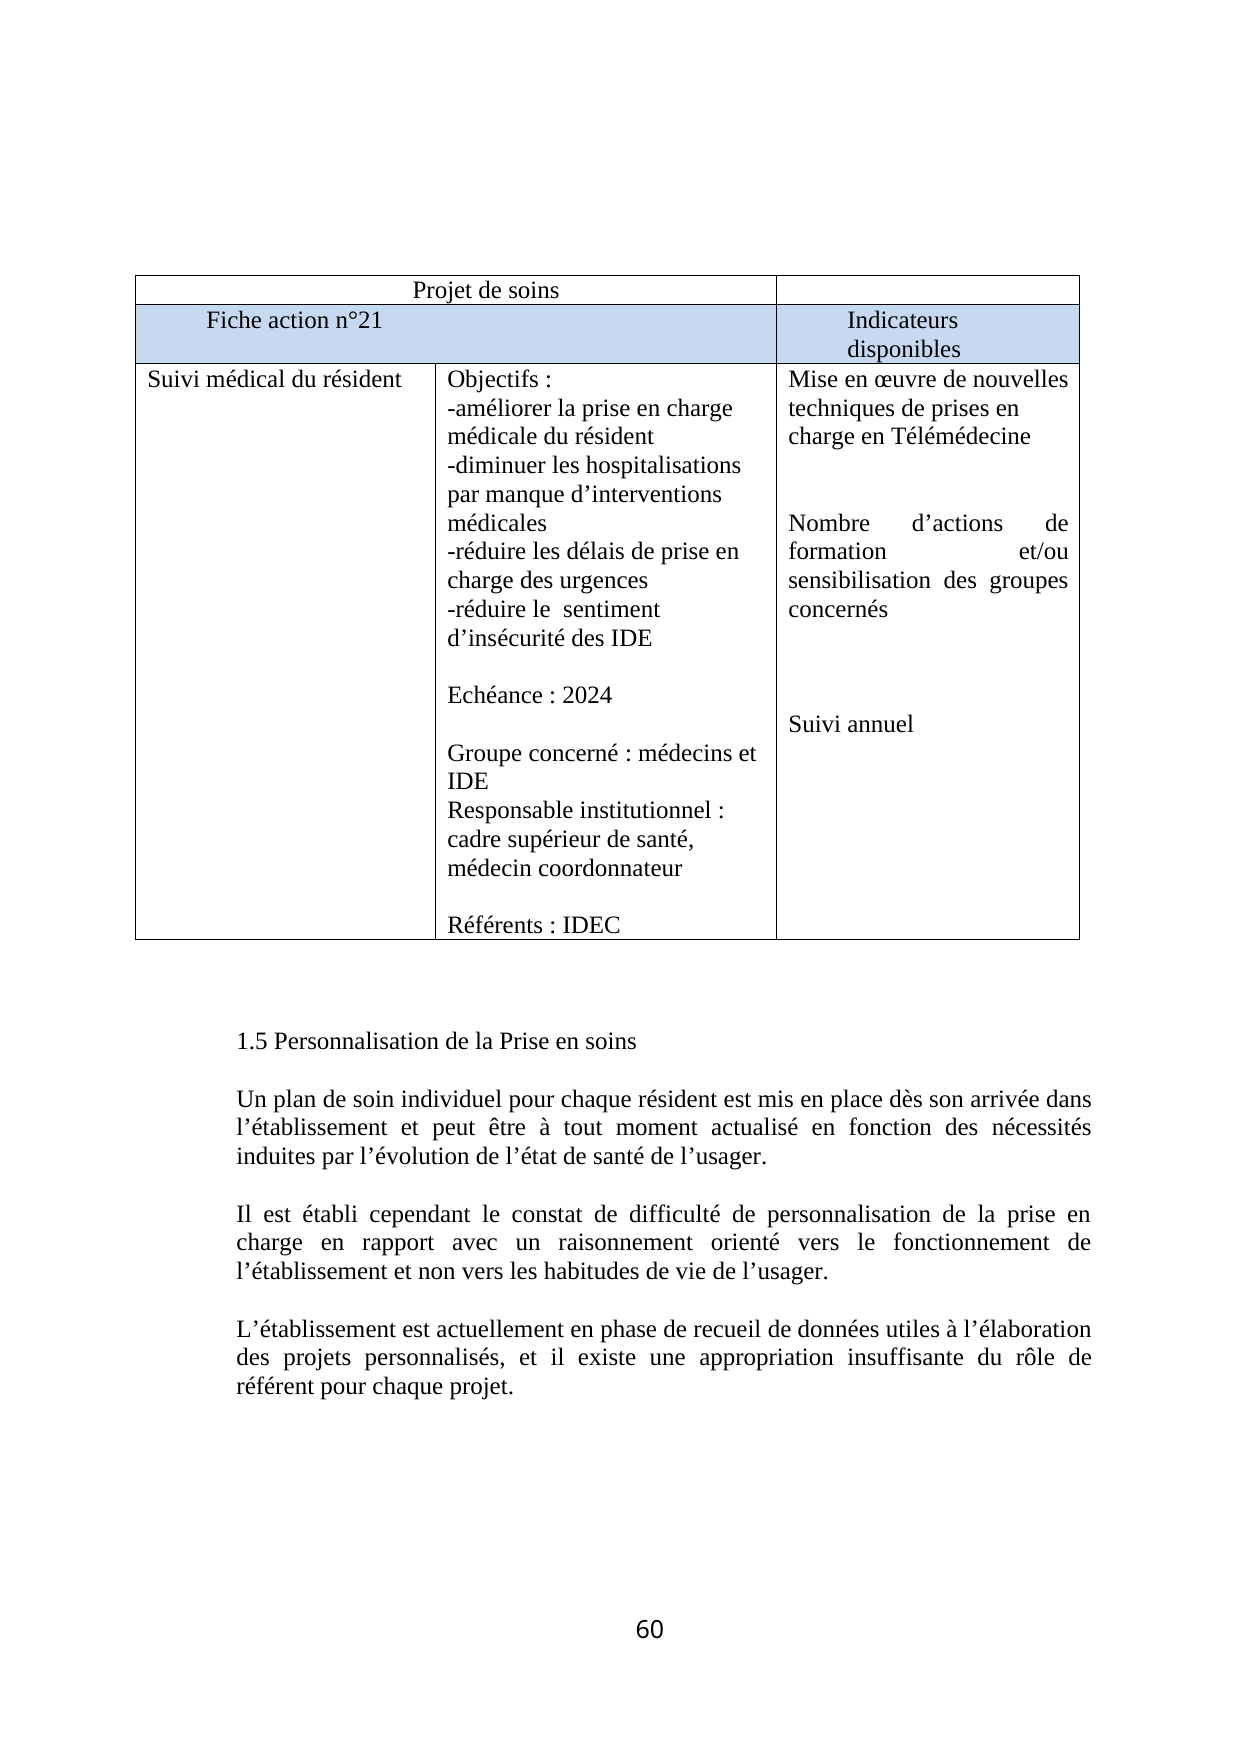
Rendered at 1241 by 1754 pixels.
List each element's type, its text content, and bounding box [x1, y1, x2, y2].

text L’établissement est actuellement en phase de recueil de données utiles à l’élaboration des projets personnalisés, et il existe une appropriation insuffisante du rôle de référent pour chaque projet. [236, 1314, 1093, 1400]
table_cell Suivi médical du résident [136, 364, 435, 939]
table_header Projet de soins [136, 276, 776, 304]
table_cell Objectifs : -améliorer la prise en charge médicale du résident -diminuer les hospitalisations par manque d’interventions médicales -réduire les délais de prise en charge des urgences -réduire le sentiment d’insécurité des IDE Echéance : 2024 Groupe concerné : médecins et IDE Responsable institutionnel : cadre supérieur de santé, médecin coordonnateur Référents : IDEC [436, 364, 776, 939]
text Il est établi cependant le constat de difficulté de personnalisation de la prise en charge en rapport avec un raisonnement orienté vers le fonctionnement de l’établissement et non vers les habitudes de vie de l’usager. [236, 1199, 1093, 1285]
list Personnalisation de la Prise en soins [236, 1026, 1093, 1055]
text Un plan de soin individuel pour chaque résident est mis en place dès son arrivée dans l’établissement et peut être à tout moment actualisé en fonction des nécessités induites par l’évolution de l’état de santé de l’usager. [236, 1084, 1093, 1170]
table_header [777, 276, 1079, 304]
table_cell Fiche action n°21 [136, 305, 776, 363]
table_cell Mise en œuvre de nouvelles techniques de prises en charge en Télémédecine Nombre d’actions de formation et/ou sensibilisation des groupes concernés Suivi annuel [777, 364, 1079, 939]
table_cell Indicateurs disponibles [777, 305, 1079, 363]
